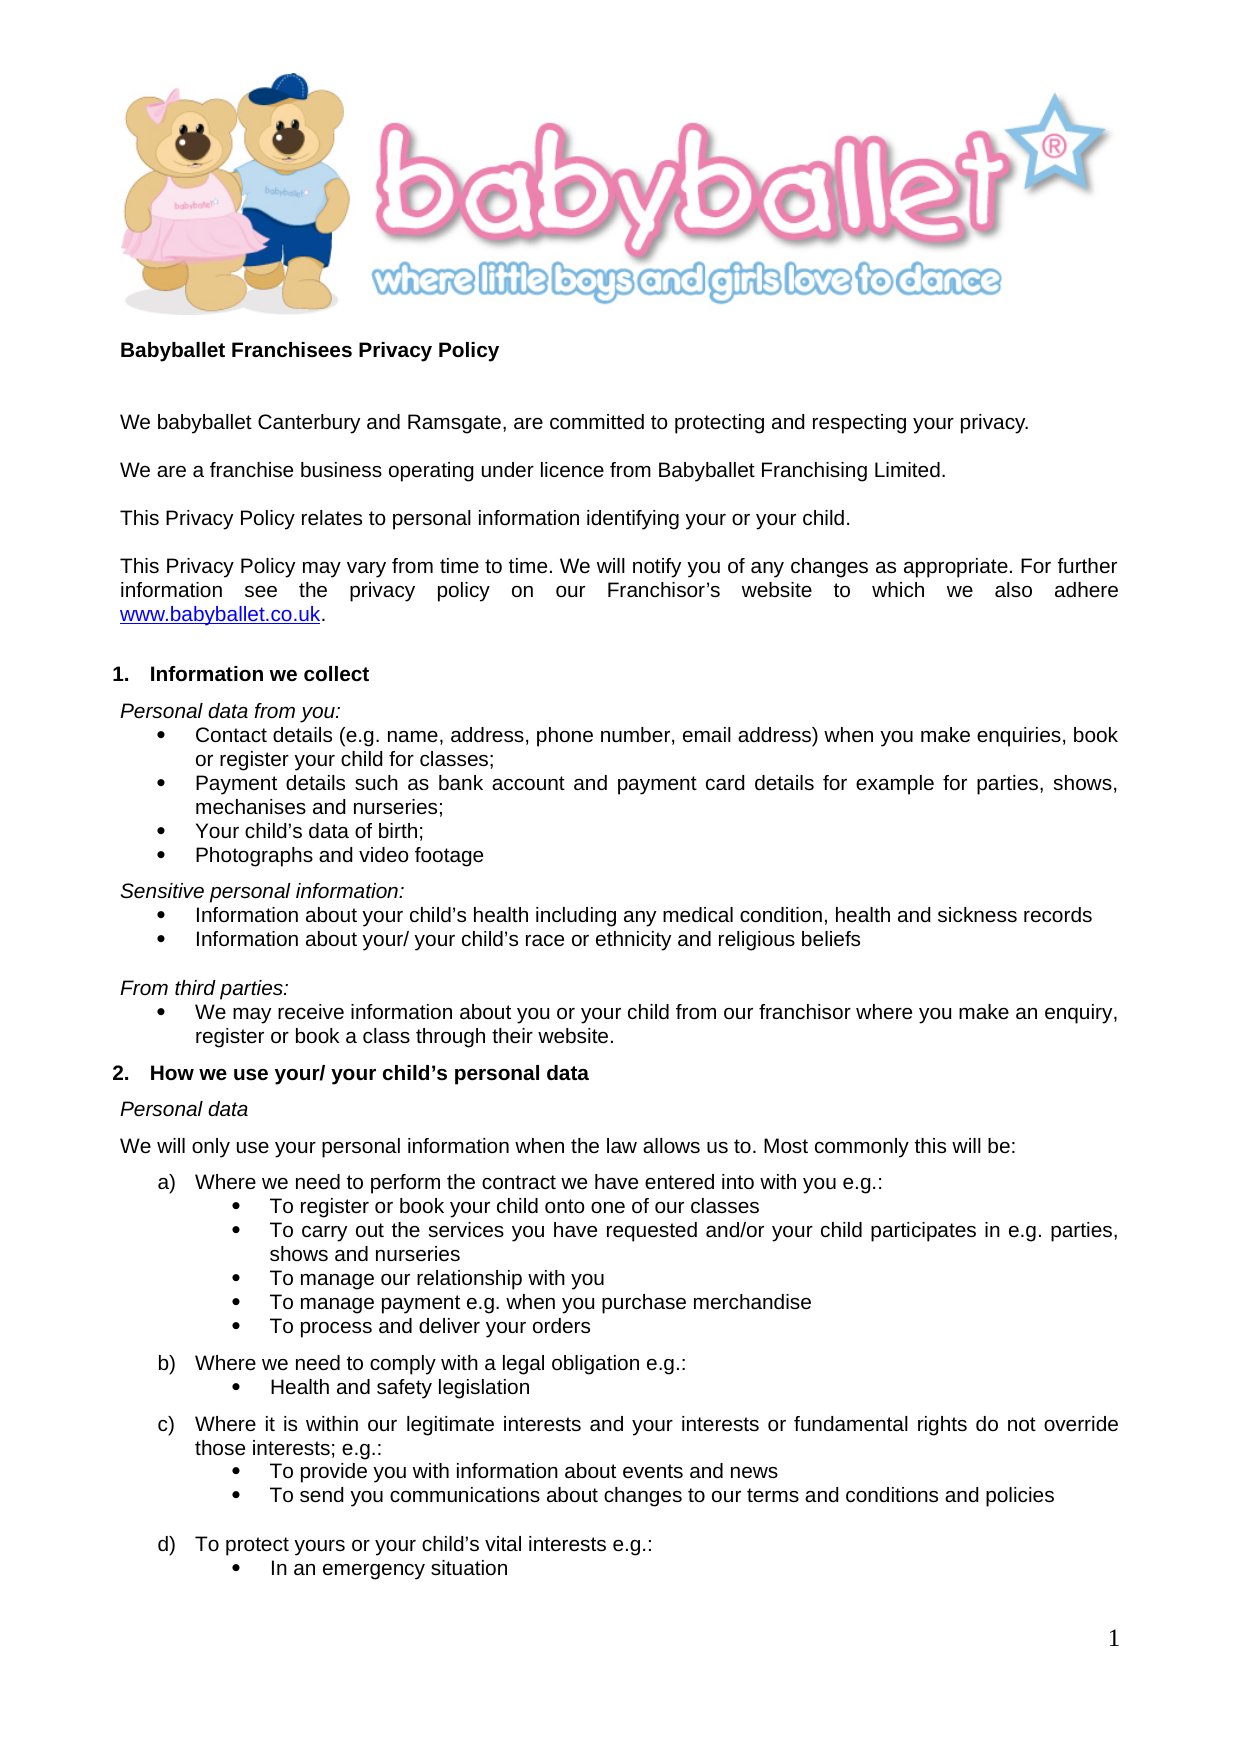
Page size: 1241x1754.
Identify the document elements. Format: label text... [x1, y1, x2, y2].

text Sensitive personal information: [120, 879, 1120, 903]
list To carry out the services you have requested and/or your child participates in e.g. parties, shows and nurseries [232, 1218, 1120, 1266]
text This Privacy Policy relates to personal information identifying your or your child. [120, 506, 1120, 530]
picture [120, 73, 1121, 315]
text We will only use your personal information when the law allows us to. Most commonly this will be: [120, 1134, 1120, 1158]
list Photographs and video footage [157, 843, 1120, 867]
list To send you communications about changes to our terms and conditions and policies [232, 1483, 1120, 1507]
list Where it is within our legitimate interests and your interests or fundamental rights do not override those interests; e.g.: [157, 1411, 1120, 1459]
list Information we collect [112, 662, 1120, 686]
text Personal data [120, 1097, 1120, 1121]
list To protect yours or your child’s vital interests e.g.: [157, 1531, 1120, 1555]
text Personal data from you: [120, 698, 1120, 722]
list Health and safety legislation [232, 1375, 1120, 1399]
list To provide you with information about events and news [232, 1459, 1120, 1483]
list Where we need to comply with a legal obligation e.g.: [157, 1351, 1120, 1375]
list Contact details (e.g. name, address, phone number, email address) when you make enquiries, book or register your child for classes; [157, 722, 1120, 771]
list How we use your/ your child’s personal data [112, 1061, 1120, 1085]
list Where we need to perform the contract we have entered into with you e.g.: [157, 1170, 1120, 1194]
text From third parties: [120, 976, 1120, 1000]
list To manage our relationship with you [232, 1266, 1120, 1290]
text This Privacy Policy may vary from time to time. We will notify you of any changes as appropriate. For further information see the privacy policy on our Franchisor’s website to which we also adhere www.babyballet.co.uk. [120, 554, 1120, 626]
list In an emergency situation [232, 1555, 1120, 1579]
list Payment details such as bank account and payment card details for example for parties, shows, mechanises and nurseries; [157, 771, 1120, 818]
list Information about your/ your child’s race or ethnicity and religious beliefs [157, 927, 1120, 951]
list To process and deliver your orders [232, 1314, 1120, 1338]
text We are a franchise business operating under licence from Babyballet Franchising Limited. [120, 458, 1120, 482]
text Babyballet Franchisees Privacy Policy [120, 338, 1120, 362]
text We babyballet Canterbury and Ramsgate, are committed to protecting and respecting your privacy. [120, 410, 1120, 434]
list To register or book your child onto one of our classes [232, 1194, 1120, 1218]
list We may receive information about you or your child from our franchisor where you make an enquiry, register or book a class through their website. [157, 1000, 1120, 1048]
list Your child’s data of birth; [157, 818, 1120, 843]
list To manage payment e.g. when you purchase merchandise [232, 1290, 1120, 1314]
list Information about your child’s health including any medical condition, health and sickness records [157, 903, 1120, 927]
